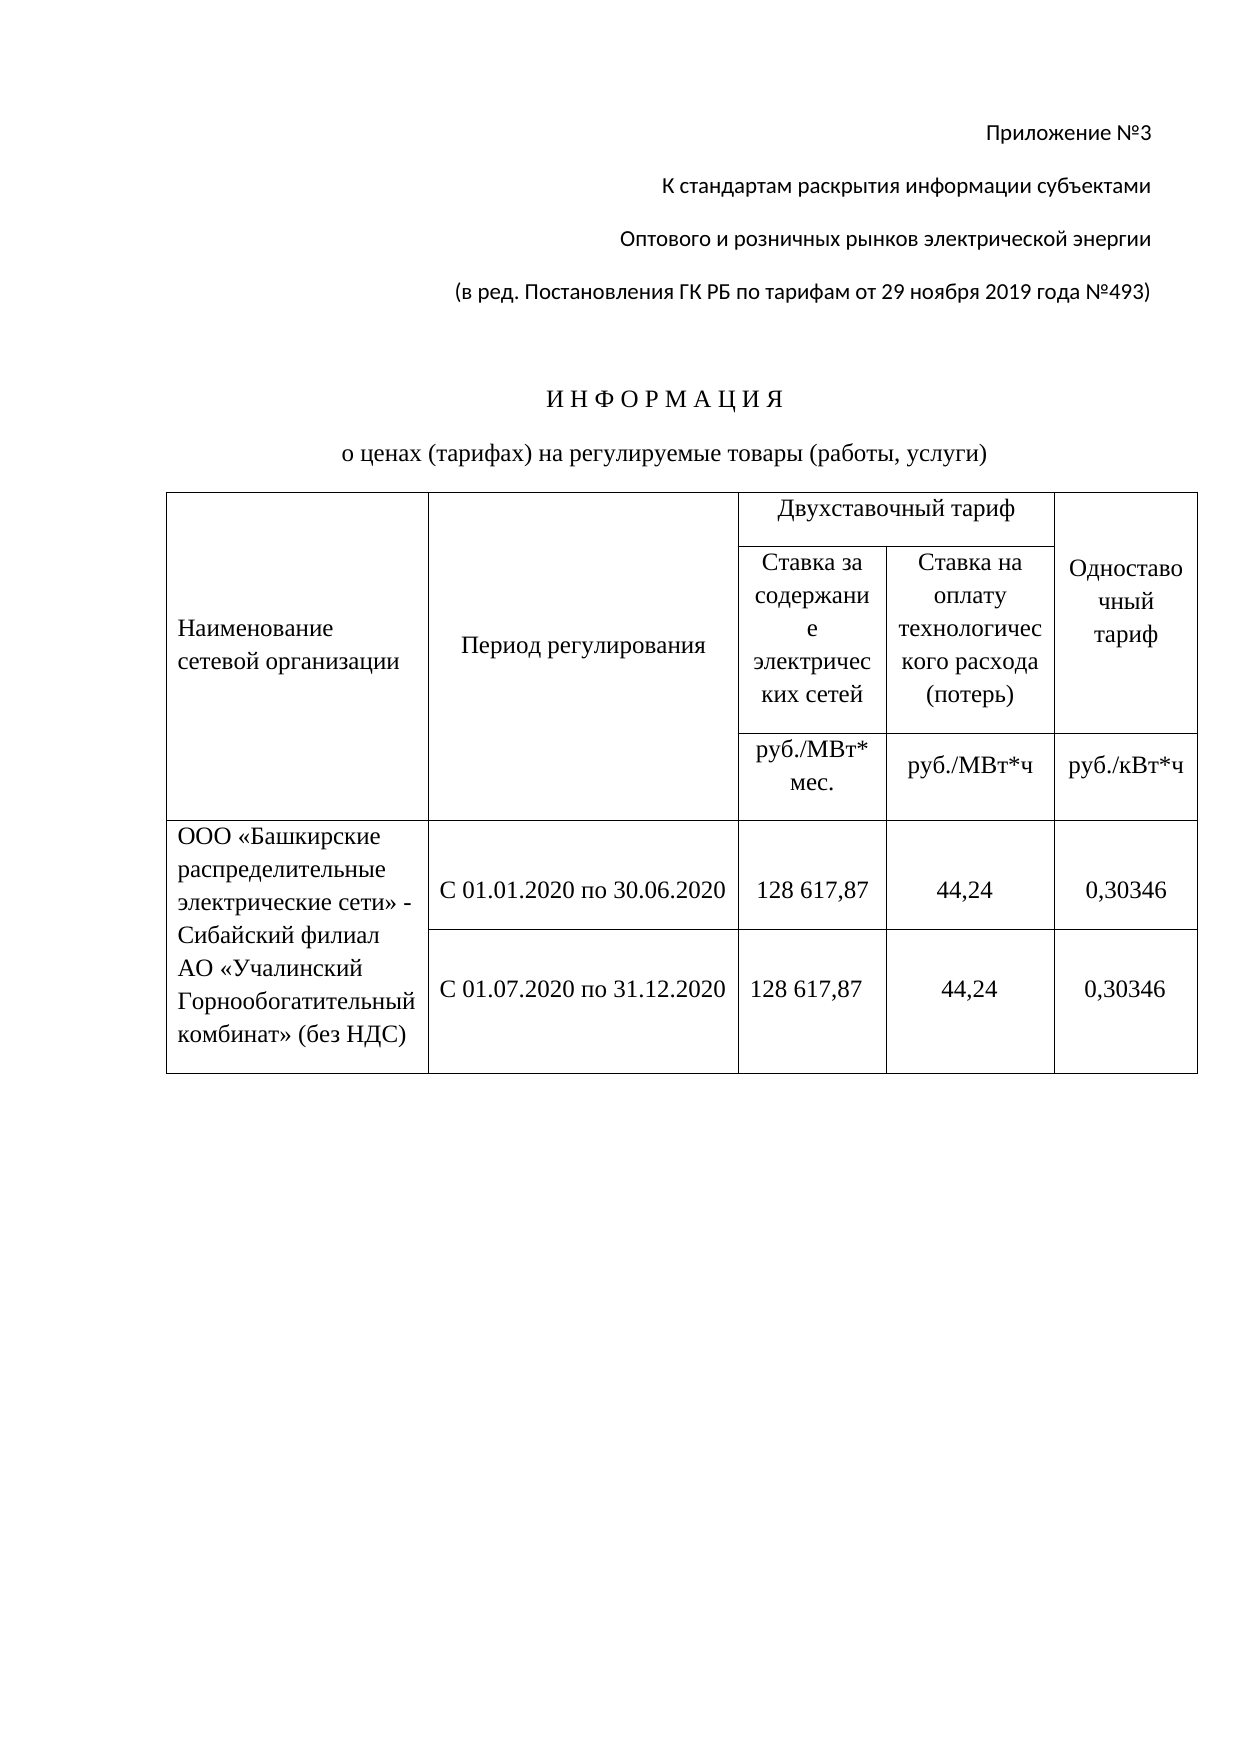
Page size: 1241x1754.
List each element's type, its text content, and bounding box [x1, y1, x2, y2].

table_cell ООО «Башкирские распределительные электрические сети» - Сибайский филиал АО «Учалинский Горнообогатительныйкомбинат» (без НДС) [167, 821, 428, 1073]
table_cell 128 617,87 [739, 930, 886, 1073]
text К стандартам раскрытия информации субъектами [177, 171, 1152, 199]
table_cell 0,30346 [1055, 821, 1197, 929]
table_cell руб./кВт*ч [1055, 734, 1197, 820]
text (в ред. Постановления ГК РБ по тарифам от 29 ноября 2019 года №493) [177, 277, 1152, 305]
table_cell 44,24 [887, 930, 1054, 1073]
table_header Период регулирования [429, 493, 738, 820]
table_cell 44,24 [887, 821, 1054, 929]
table_cell С 01.07.2020 по 31.12.2020 [429, 930, 738, 1073]
text Оптового и розничных рынков электрической энергии [177, 224, 1152, 252]
table_cell 128 617,87 [739, 821, 886, 929]
text И Н Ф О Р М А Ц И Я [177, 384, 1152, 413]
table_cell 0,30346 [1055, 930, 1197, 1073]
text Приложение №3 [177, 118, 1152, 146]
table_header Одноставочный тариф [1055, 493, 1197, 733]
text о ценах (тарифах) на регулируемые товары (работы, услуги) [177, 438, 1152, 467]
table_header Наименование сетевой организации [167, 493, 428, 820]
table_cell руб./МВт* мес. [739, 734, 886, 820]
table_cell руб./МВт*ч [887, 734, 1054, 820]
table_header Двухставочный тариф [739, 493, 1054, 546]
table_cell С 01.01.2020 по 30.06.2020 [429, 821, 738, 929]
table_cell Ставка за содержание электрических сетей [739, 547, 886, 733]
table_cell Ставка на оплату технологического расхода (потерь) [887, 547, 1054, 733]
